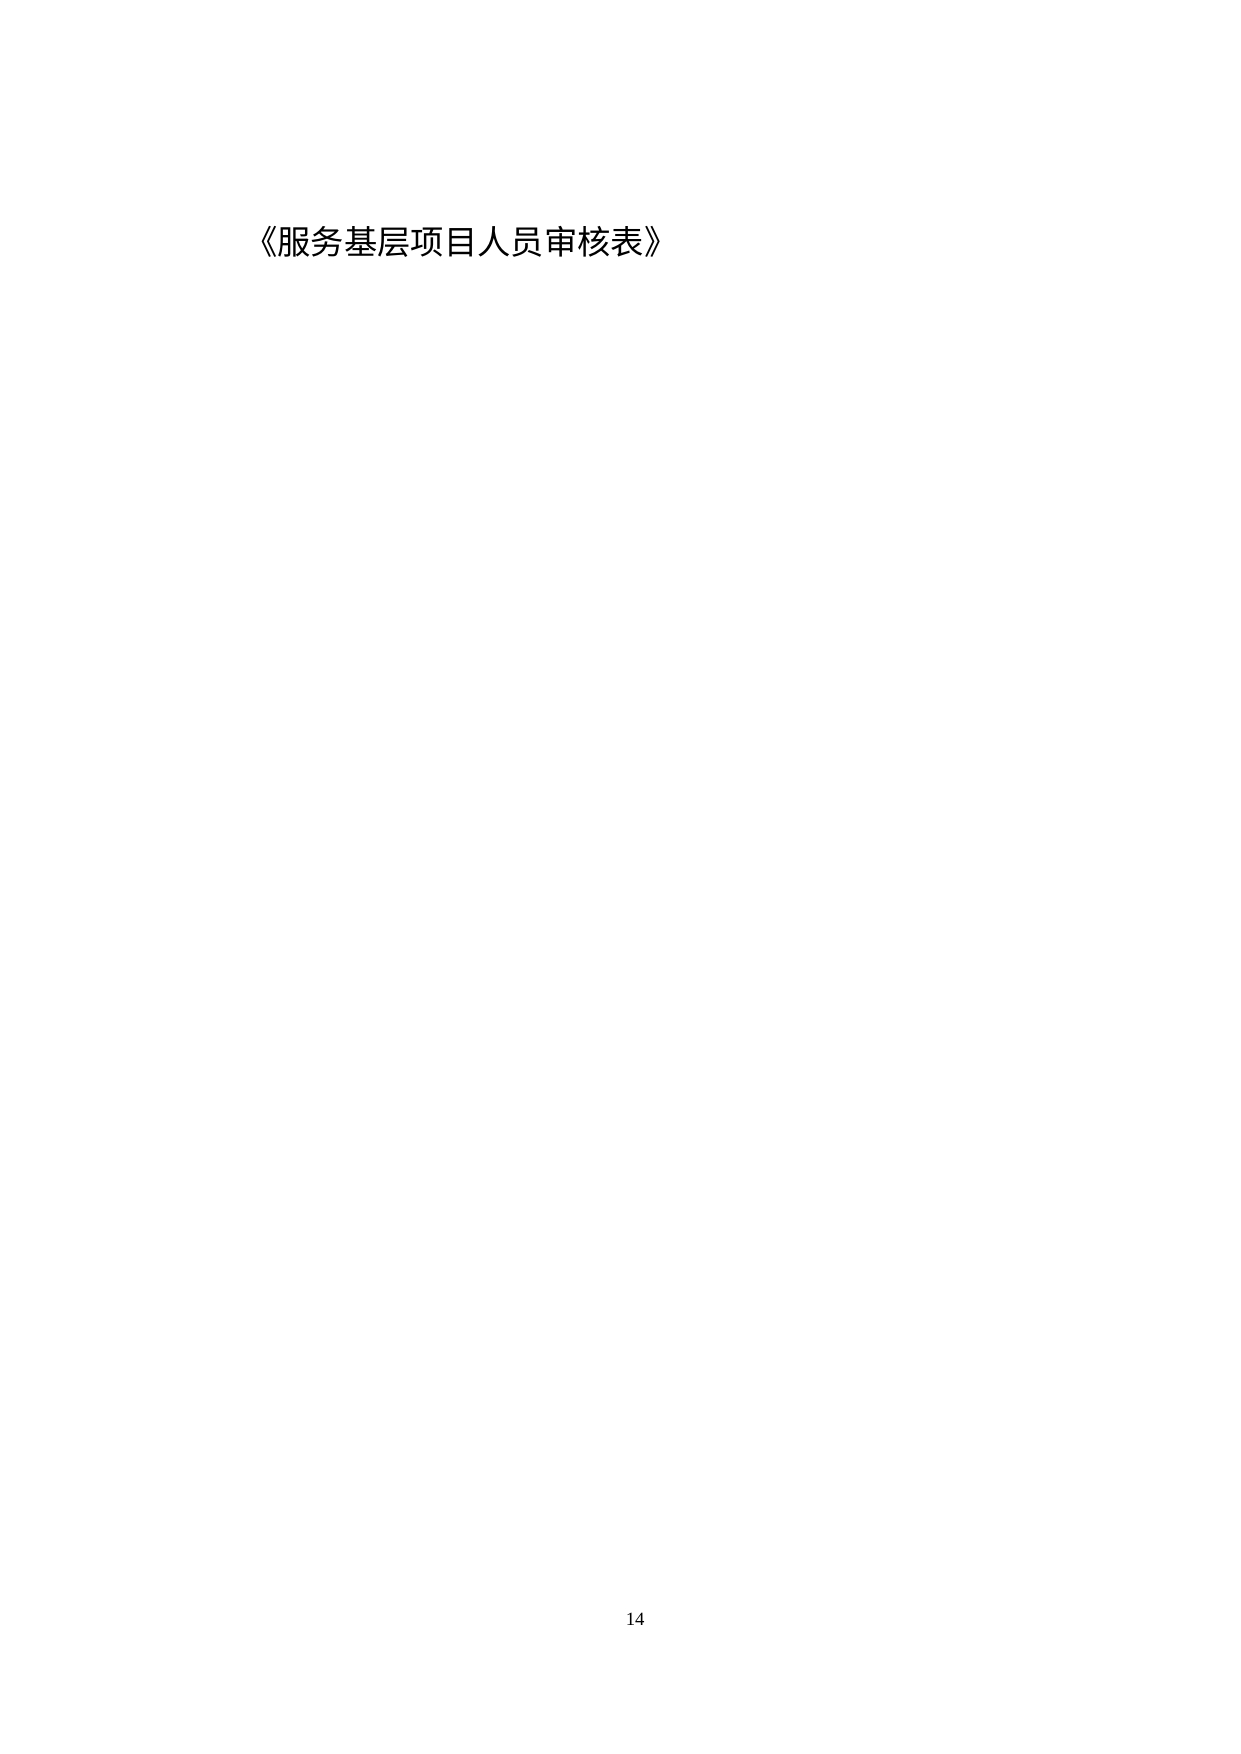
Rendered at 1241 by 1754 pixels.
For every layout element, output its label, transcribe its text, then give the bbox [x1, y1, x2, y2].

text 《服务基层项目人员审核表》 [177, 208, 1092, 273]
